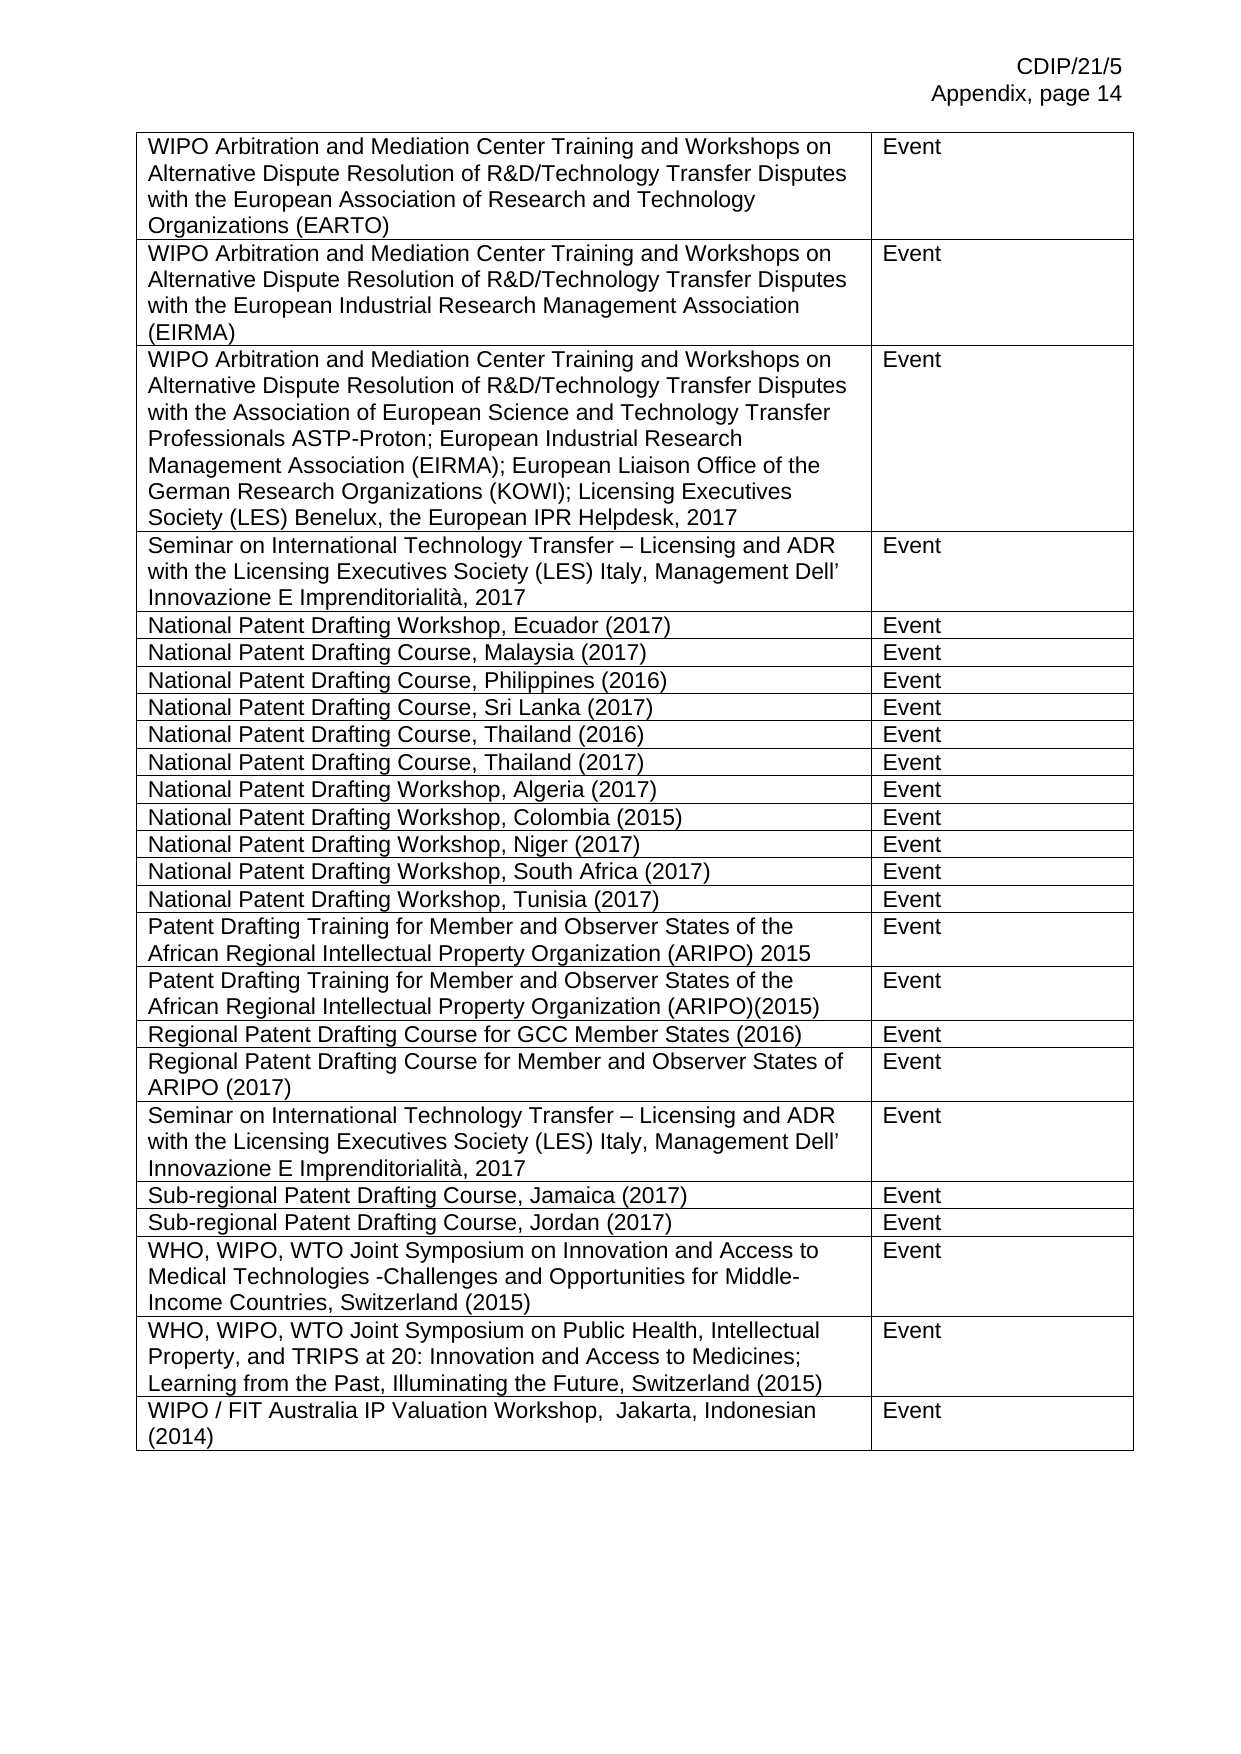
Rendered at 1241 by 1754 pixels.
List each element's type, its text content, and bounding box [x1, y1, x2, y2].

table_cell National Patent Drafting Course, Philippines (2016) [137, 667, 871, 693]
table_cell Event [872, 639, 1133, 666]
table_cell Event [872, 886, 1133, 912]
table_cell Patent Drafting Training for Member and Observer States of the African Regional Intellectual Property Organization (ARIPO)(2015) [137, 967, 871, 1019]
table_cell Event [872, 1209, 1133, 1236]
table_cell National Patent Drafting Course, Sri Lanka (2017) [137, 694, 871, 720]
table_cell WHO, WIPO, WTO Joint Symposium on Innovation and Access to Medical Technologies -Challenges and Opportunities for Middle-Income Countries, Switzerland (2015) [137, 1237, 871, 1316]
table_cell Event [872, 967, 1133, 1019]
table_cell National Patent Drafting Workshop, Colombia (2015) [137, 804, 871, 830]
table_cell Sub-regional Patent Drafting Course, Jamaica (2017) [137, 1182, 871, 1208]
table_cell Event [872, 1021, 1133, 1047]
table_cell WIPO Arbitration and Mediation Center Training and Workshops on Alternative Dispute Resolution of R&D/Technology Transfer Disputes with the European Association of Research and Technology Organizations (EARTO) [137, 133, 871, 239]
table_cell Event [872, 721, 1133, 748]
table_cell WIPO Arbitration and Mediation Center Training and Workshops on Alternative Dispute Resolution of R&D/Technology Transfer Disputes with the Association of European Science and Technology Transfer Professionals ASTP-Proton; European Industrial Research Management Association (EIRMA); European Liaison Office of the German Research Organizations (KOWI); Licensing Executives Society (LES) Benelux, the European IPR Helpdesk, 2017 [137, 346, 871, 531]
table_cell Seminar on International Technology Transfer – Licensing and ADR with the Licensing Executives Society (LES) Italy, Management Dell’ Innovazione E Imprenditorialità, 2017 [137, 1102, 871, 1181]
table_cell Event [872, 612, 1133, 638]
table_cell National Patent Drafting Workshop, Ecuador (2017) [137, 612, 871, 638]
table_cell Event [872, 694, 1133, 720]
table_cell Event [872, 1048, 1133, 1101]
table_cell Event [872, 1182, 1133, 1208]
table_cell Event [872, 346, 1133, 531]
table_cell Event [872, 831, 1133, 857]
table_cell WIPO / FIT Australia IP Valuation Workshop, Jakarta, Indonesian (2014) [137, 1397, 871, 1449]
table_cell Event [872, 667, 1133, 693]
table_cell Event [872, 1102, 1133, 1181]
table_cell Event [872, 776, 1133, 802]
table_cell National Patent Drafting Workshop, Tunisia (2017) [137, 886, 871, 912]
table_cell Event [872, 133, 1133, 239]
table_cell Regional Patent Drafting Course for GCC Member States (2016) [137, 1021, 871, 1047]
table_cell National Patent Drafting Workshop, Algeria (2017) [137, 776, 871, 802]
table_cell WIPO Arbitration and Mediation Center Training and Workshops on Alternative Dispute Resolution of R&D/Technology Transfer Disputes with the European Industrial Research Management Association (EIRMA) [137, 240, 871, 345]
table_cell National Patent Drafting Course, Thailand (2016) [137, 721, 871, 748]
table_cell Event [872, 913, 1133, 966]
table_cell Event [872, 1237, 1133, 1316]
table_cell Seminar on International Technology Transfer – Licensing and ADR with the Licensing Executives Society (LES) Italy, Management Dell’ Innovazione E Imprenditorialità, 2017 [137, 532, 871, 611]
table_cell National Patent Drafting Workshop, South Africa (2017) [137, 858, 871, 885]
table_cell Event [872, 1397, 1133, 1449]
table_cell National Patent Drafting Course, Thailand (2017) [137, 749, 871, 775]
table_cell Event [872, 804, 1133, 830]
table_cell Event [872, 240, 1133, 345]
table_cell Regional Patent Drafting Course for Member and Observer States of ARIPO (2017) [137, 1048, 871, 1101]
table_cell WHO, WIPO, WTO Joint Symposium on Public Health, Intellectual Property, and TRIPS at 20: Innovation and Access to Medicines; Learning from the Past, Illuminating the Future, Switzerland (2015) [137, 1317, 871, 1396]
table_cell Event [872, 532, 1133, 611]
table_cell Sub-regional Patent Drafting Course, Jordan (2017) [137, 1209, 871, 1236]
table_cell Event [872, 1317, 1133, 1396]
table_cell Event [872, 749, 1133, 775]
table_cell National Patent Drafting Course, Malaysia (2017) [137, 639, 871, 666]
table_cell Event [872, 858, 1133, 885]
table_cell Patent Drafting Training for Member and Observer States of the African Regional Intellectual Property Organization (ARIPO) 2015 [137, 913, 871, 966]
table_cell National Patent Drafting Workshop, Niger (2017) [137, 831, 871, 857]
